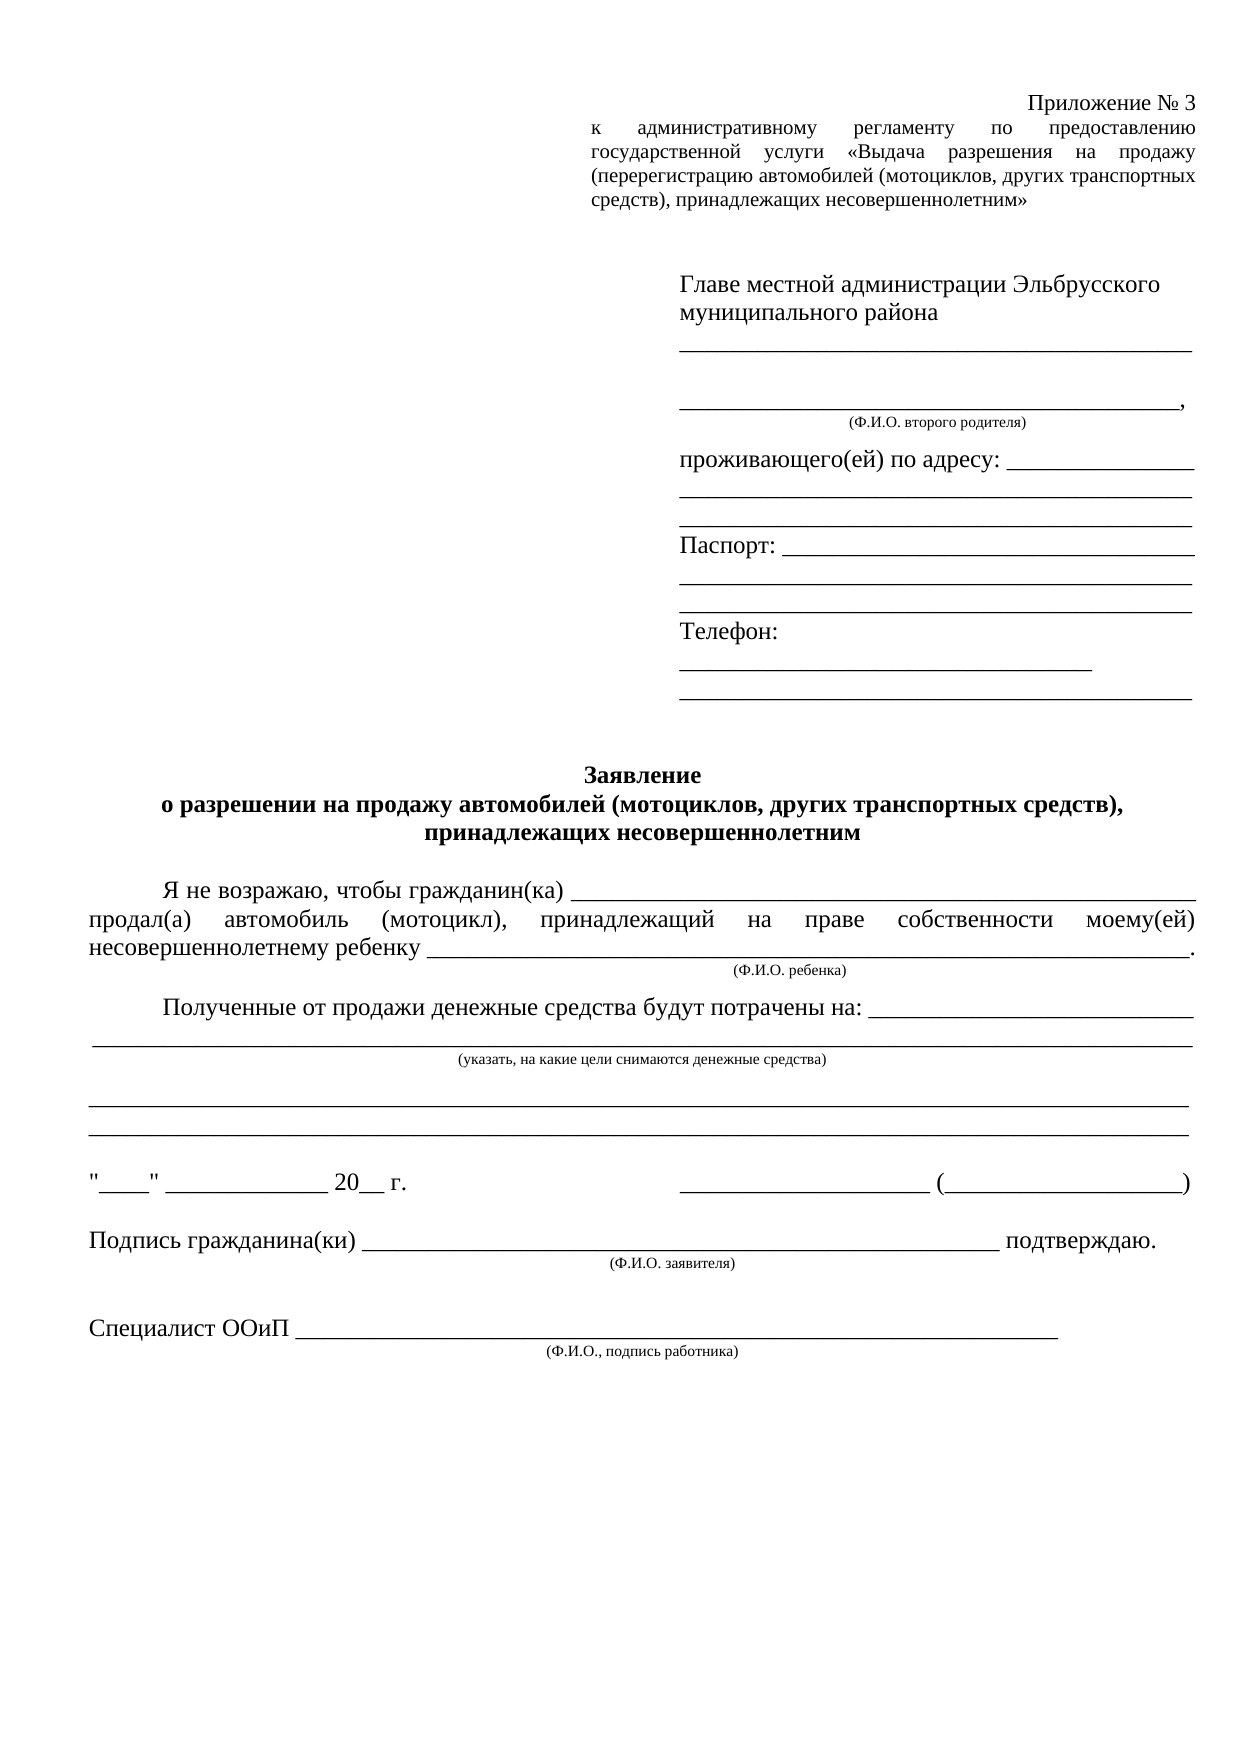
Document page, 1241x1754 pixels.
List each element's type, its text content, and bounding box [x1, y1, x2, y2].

text проживающего(ей) по адресу: _______________ [679, 444, 1196, 472]
text Подпись гражданина(ки) ___________________________________________________ подтверждаю. [89, 1225, 1196, 1253]
text (Ф.И.О., подпись работника) [89, 1342, 1196, 1373]
text _________________________________________ [679, 559, 1196, 587]
text _________________________________________ [679, 326, 1196, 355]
text Приложение № 3 [591, 89, 1196, 115]
text ________________________________________________________________________________________________________________________________________________________________________________ [89, 1081, 1196, 1138]
text Главе местной администрации Эльбрусского [679, 269, 1196, 297]
text Полученные от продажи денежные средства будут потрачены на: __________________________ [89, 992, 1196, 1021]
text ________________________________________________________________________________________ [89, 1021, 1196, 1050]
text (указать, на какие цели снимаются денежные средства) [89, 1050, 1196, 1081]
text Специалист ООиП _____________________________________________________________ [89, 1313, 1196, 1342]
text к административному регламенту по предоставлению государственной услуги «Выдача разрешения на продажу (перерегистрацию автомобилей (мотоциклов, других транспортных средств), принадлежащих несовершеннолетним» [591, 115, 1196, 211]
text (Ф.И.О. второго родителя) [679, 412, 1196, 444]
text _________________________________________ [679, 501, 1196, 530]
text Я не возражаю, чтобы гражданин(ка) __________________________________________________ продал(а) автомобиль (мотоцикл), принадлежащий на праве собственности моему(ей) несовершеннолетнему ребенку _____________________________________________________________. [89, 875, 1196, 961]
text (Ф.И.О. ребенка) [310, 961, 1196, 992]
text _________________________________________ [679, 674, 1196, 702]
text (Ф.И.О. заявителя) [89, 1253, 1196, 1284]
text Паспорт: _________________________________ [679, 530, 1196, 559]
text о разрешении на продажу автомобилей (мотоциклов, других транспортных средств), [89, 789, 1196, 817]
text ________________________________________, [679, 384, 1196, 412]
text муниципального района [679, 297, 1196, 326]
text Заявление [89, 760, 1196, 789]
text "____" _____________ 20__ г. ____________________ (___________________) [89, 1167, 1196, 1196]
text _________________________________________ [679, 472, 1196, 501]
text Телефон: _________________________________ [679, 616, 1196, 674]
text принадлежащих несовершеннолетним [89, 817, 1196, 846]
text _________________________________________ [679, 587, 1196, 616]
